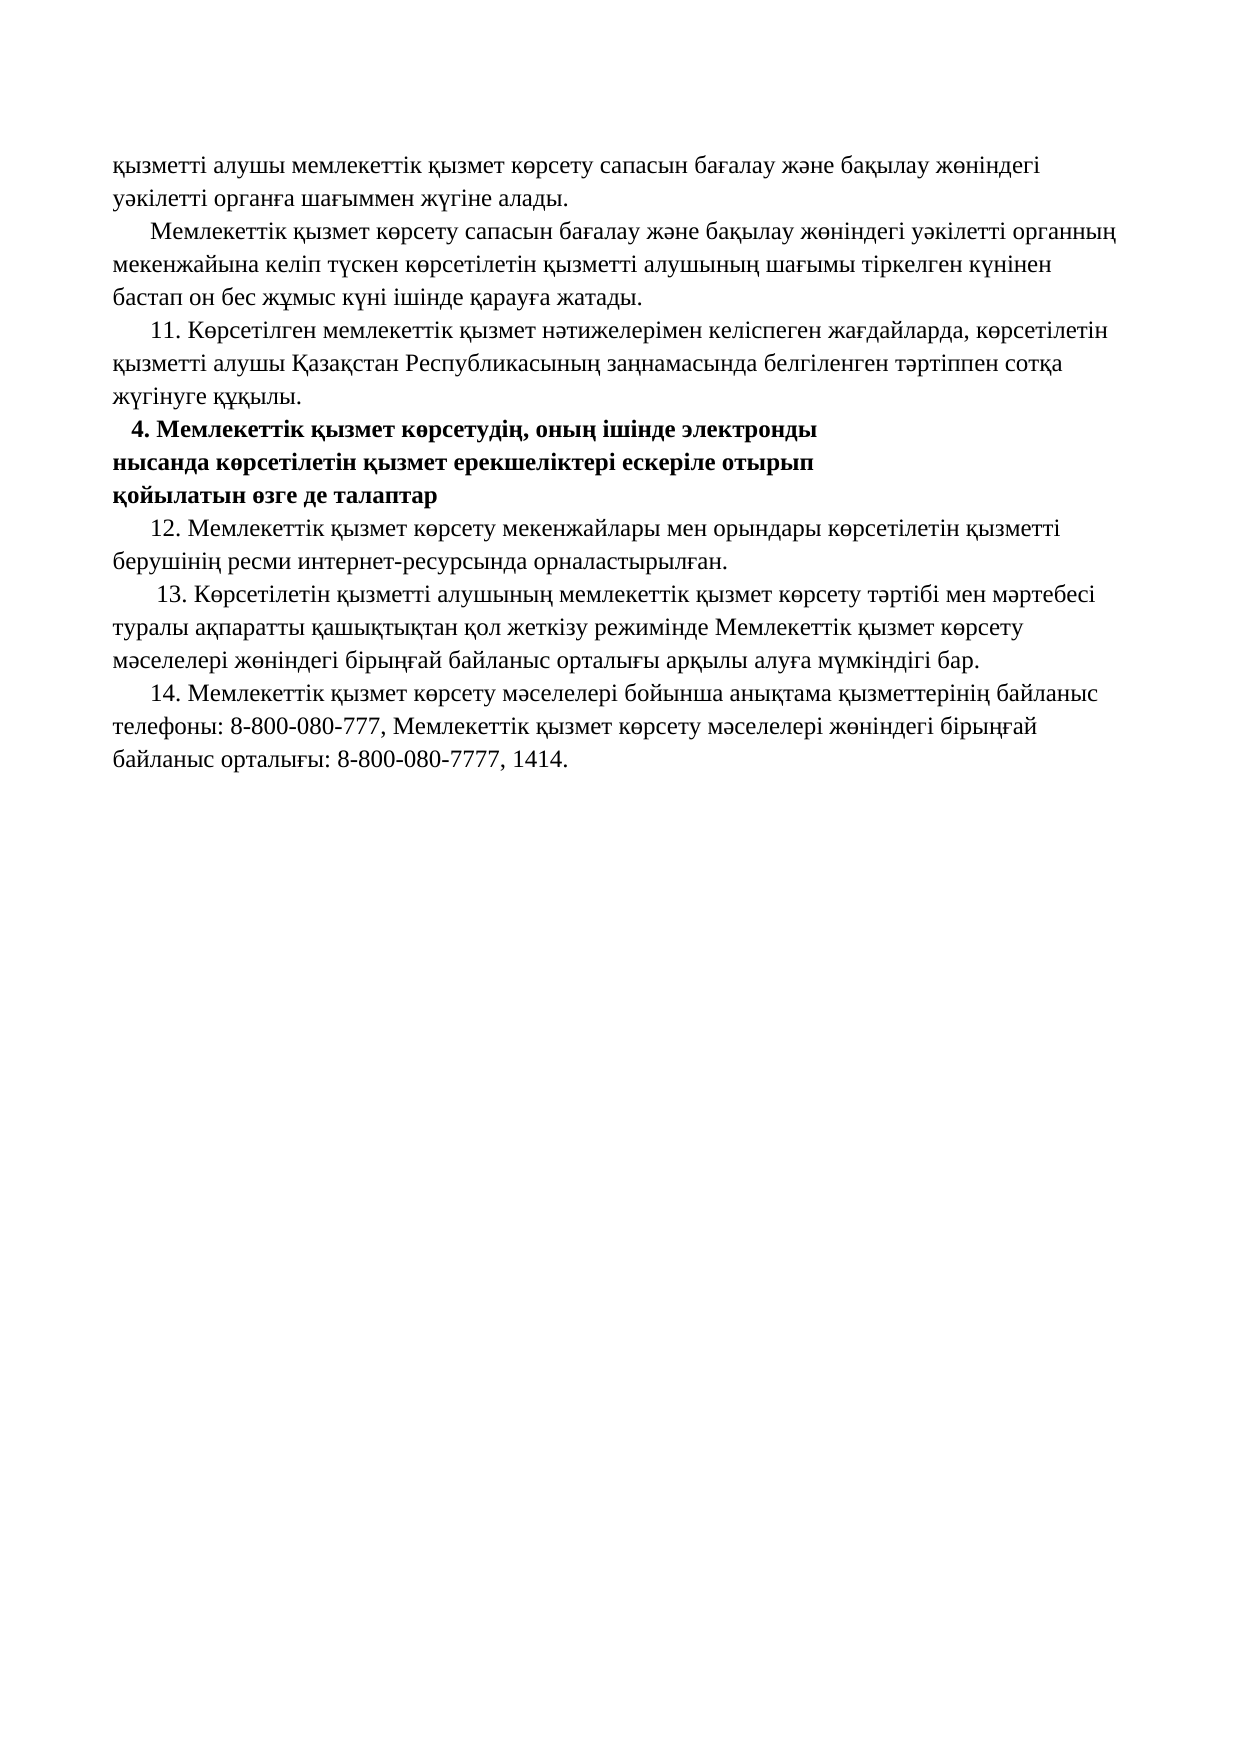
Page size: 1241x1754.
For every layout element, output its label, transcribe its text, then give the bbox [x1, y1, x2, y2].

text 12. Мемлекеттік қызмет көрсету мекенжайлары мен орындары көрсетілетін қызметті берушінің ресми интернет-ресурсында орналастырылған. 13. Көрсетілетін қызметті алушының мемлекеттік қызмет көрсету тәртібі мен мәртебесі туралы ақпаратты қашықтықтан қол жеткізу режимінде Мемлекеттік қызмет көрсету мәселелері жөніндегі бірыңғай байланыс орталығы арқылы алуға мүмкіндігі бар. 14. Мемлекеттік қызмет көрсету мәселелері бойынша анықтама қызметтерінің байланыс телефоны: 8-800-080-777, Мемлекеттік қызмет көрсету мәселелері жөніндегі бірыңғай байланыс орталығы: 8-800-080-7777, 1414. [112, 513, 1128, 773]
text 4. Мемлекеттік қызмет көрсетудің, оның ішінде электронды нысанда көрсетілетін қызмет ерекшеліктері ескеріле отырып қойылатын өзге де талаптар [112, 414, 1128, 509]
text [112, 150, 1128, 410]
